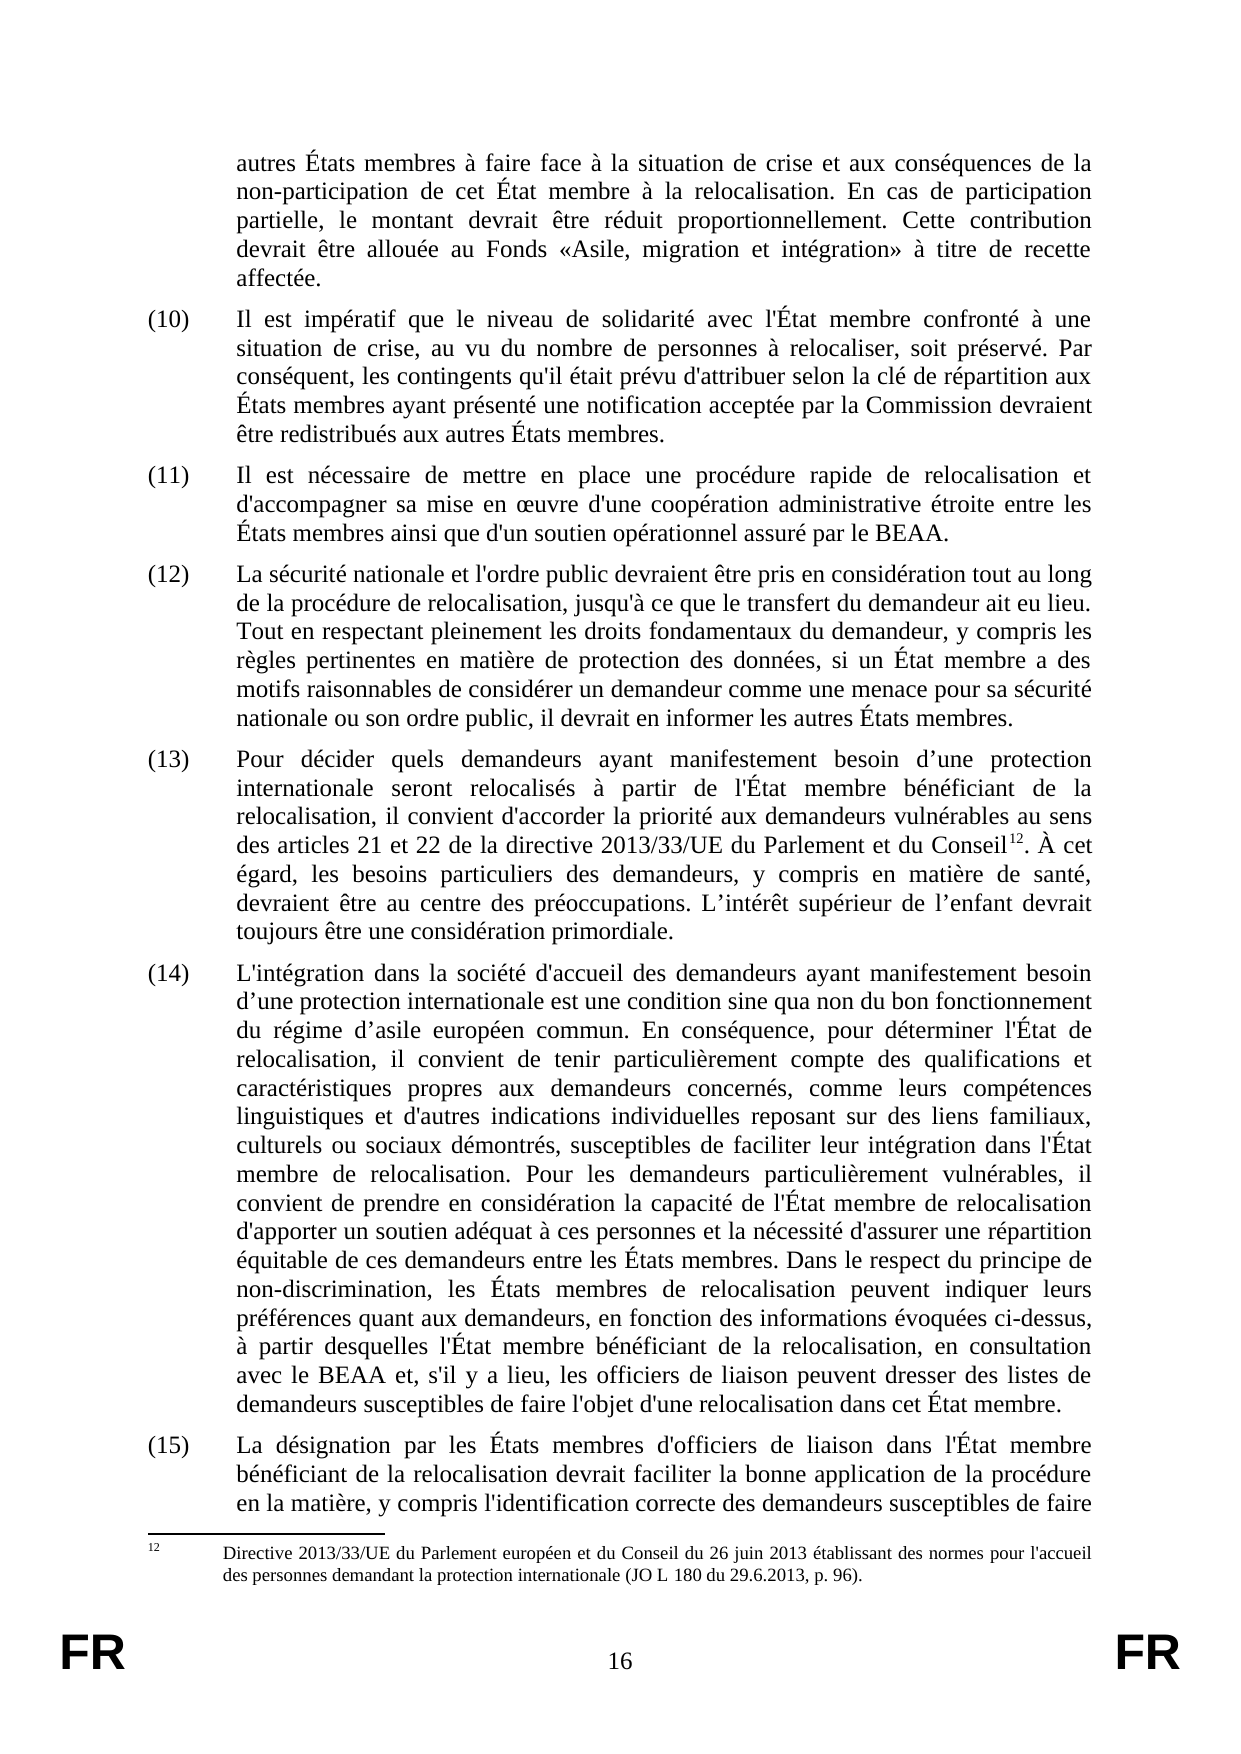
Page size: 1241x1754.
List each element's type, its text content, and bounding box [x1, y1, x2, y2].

list La sécurité nationale et l'ordre public devraient être pris en considération tout au long de la procédure de relocalisation, jusqu'à ce que le transfert du demandeur ait eu lieu. Tout en respectant pleinement les droits fondamentaux du demandeur, y compris les règles pertinentes en matière de protection des données, si un État membre a des motifs raisonnables de considérer un demandeur comme une menace pour sa sécurité nationale ou son ordre public, il devrait en informer les autres États membres. [148, 559, 1093, 731]
list L'intégration dans la société d'accueil des demandeurs ayant manifestement besoin d’une protection internationale est une condition sine qua non du bon fonctionnement du régime d’asile européen commun. En conséquence, pour déterminer l'État de relocalisation, il convient de tenir particulièrement compte des qualifications et caractéristiques propres aux demandeurs concernés, comme leurs compétences linguistiques et d'autres indications individuelles reposant sur des liens familiaux, culturels ou sociaux démontrés, susceptibles de faciliter leur intégration dans l'État membre de relocalisation. Pour les demandeurs particulièrement vulnérables, il convient de prendre en considération la capacité de l'État membre de relocalisation d'apporter un soutien adéquat à ces personnes et la nécessité d'assurer une répartition équitable de ces demandeurs entre les États membres. Dans le respect du principe de non-discrimination, les États membres de relocalisation peuvent indiquer leurs préférences quant aux demandeurs, en fonction des informations évoquées ci-dessus, à partir desquelles l'État membre bénéficiant de la relocalisation, en consultation avec le BEAA et, s'il y a lieu, les officiers de liaison peuvent dresser des listes de demandeurs susceptibles de faire l'objet d'une relocalisation dans cet État membre. [148, 958, 1093, 1418]
list Il est nécessaire de mettre en place une procédure rapide de relocalisation et d'accompagner sa mise en œuvre d'une coopération administrative étroite entre les États membres ainsi que d'un soutien opérationnel assuré par le BEAA. [148, 460, 1093, 546]
list Pour décider quels demandeurs ayant manifestement besoin d’une protection internationale seront relocalisés à partir de l'État membre bénéficiant de la relocalisation, il convient d'accorder la priorité aux demandeurs vulnérables au sens des articles 21 et 22 de la directive 2013/33/UE du Parlement et du Conseil. À cet égard, les besoins particuliers des demandeurs, y compris en matière de santé, devraient être au centre des préoccupations. L’intérêt supérieur de l’enfant devrait toujours être une considération primordiale. [148, 744, 1093, 945]
list Il est impératif que le niveau de solidarité avec l'État membre confronté à une situation de crise, au vu du nombre de personnes à relocaliser, soit préservé. Par conséquent, les contingents qu'il était prévu d'attribuer selon la clé de répartition aux États membres ayant présenté une notification acceptée par la Commission devraient être redistribués aux autres États membres. [148, 304, 1093, 448]
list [148, 148, 1093, 291]
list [148, 1430, 1093, 1516]
